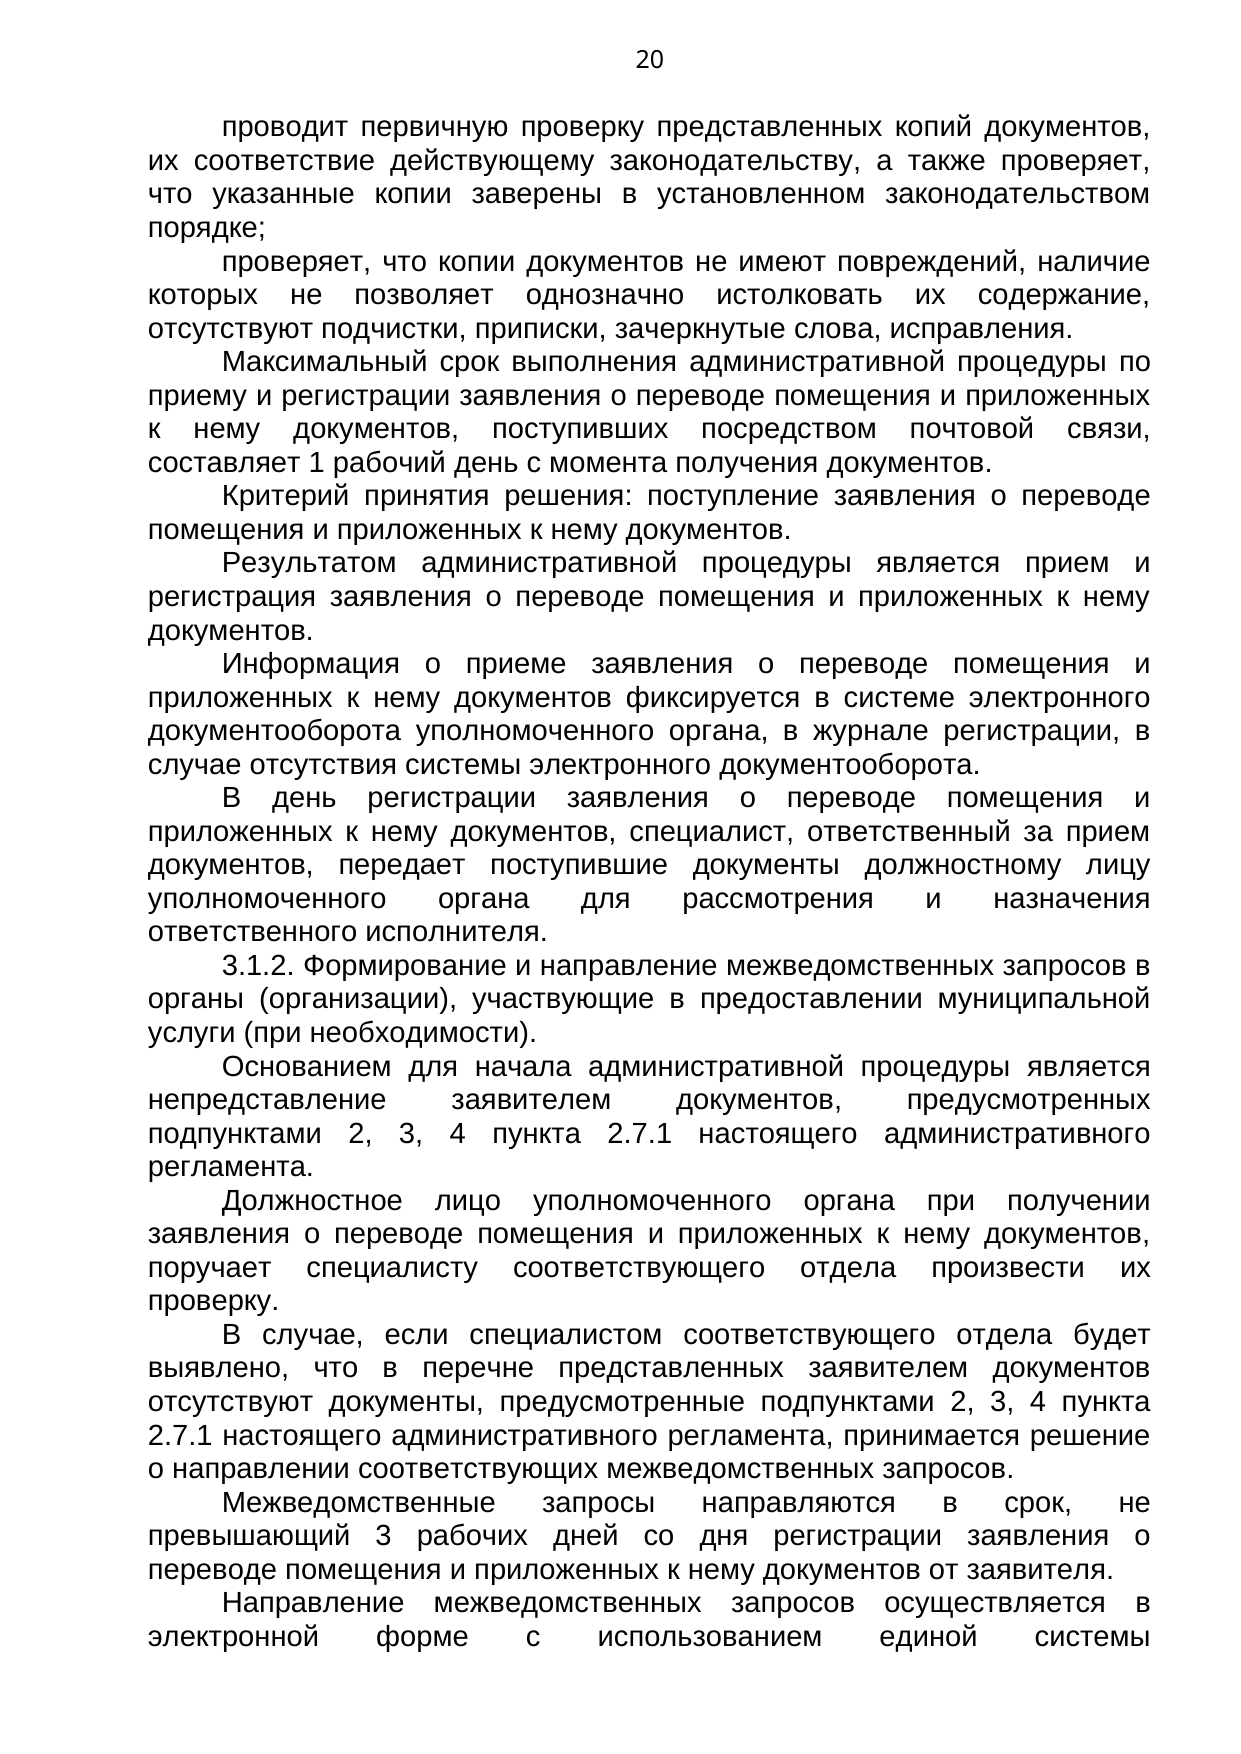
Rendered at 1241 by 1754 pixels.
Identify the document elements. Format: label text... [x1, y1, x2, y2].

text Должностное лицо уполномоченного органа при получении заявления о переводе помещения и приложенных к нему документов, поручает специалисту соответствующего отдела произвести их проверку. [148, 1183, 1152, 1317]
text В случае, если специалистом соответствующего отдела будет выявлено, что в перечне представленных заявителем документов отсутствуют документы, предусмотренные подпунктами 2, 3, 4 пункта 2.7.1 настоящего административного регламента, принимается решение о направлении соответствующих межведомственных запросов. [148, 1317, 1152, 1485]
text проверяет, что копии документов не имеют повреждений, наличие которых не позволяет однозначно истолковать их содержание, отсутствуют подчистки, приписки, зачеркнутые слова, исправления. [148, 244, 1152, 344]
text Основанием для начала административной процедуры является непредставление заявителем документов, предусмотренных подпунктами 2, 3, 4 пункта 2.7.1 настоящего административного регламента. [148, 1049, 1152, 1183]
text В день регистрации заявления о переводе помещения и приложенных к нему документов, специалист, ответственный за прием документов, передает поступившие документы должностному лицу уполномоченного органа для рассмотрения и назначения ответственного исполнителя. [148, 780, 1152, 948]
text Информация о приеме заявления о переводе помещения и приложенных к нему документов фиксируется в системе электронного документооборота уполномоченного органа, в журнале регистрации, в случае отсутствия системы электронного документооборота. [148, 646, 1152, 780]
text Максимальный срок выполнения административной процедуры по приему и регистрации заявления о переводе помещения и приложенных к нему документов, поступивших посредством почтовой связи, составляет 1 рабочий день с момента получения документов. [148, 344, 1152, 478]
text Критерий принятия решения: поступление заявления о переводе помещения и приложенных к нему документов. [148, 478, 1152, 546]
text Межведомственные запросы направляются в срок, не превышающий 3 рабочих дней со дня регистрации заявления о переводе помещения и приложенных к нему документов от заявителя. [148, 1485, 1152, 1585]
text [148, 1585, 1152, 1652]
text 3.1.2. Формирование и направление межведомственных запросов в органы (организации), участвующие в предоставлении муниципальной услуги (при необходимости). [148, 948, 1152, 1049]
text проводит первичную проверку представленных копий документов, их соответствие действующему законодательству, а также проверяет, что указанные копии заверены в установленном законодательством порядке; [148, 109, 1152, 244]
text Результатом административной процедуры является прием и регистрация заявления о переводе помещения и приложенных к нему документов. [148, 546, 1152, 646]
